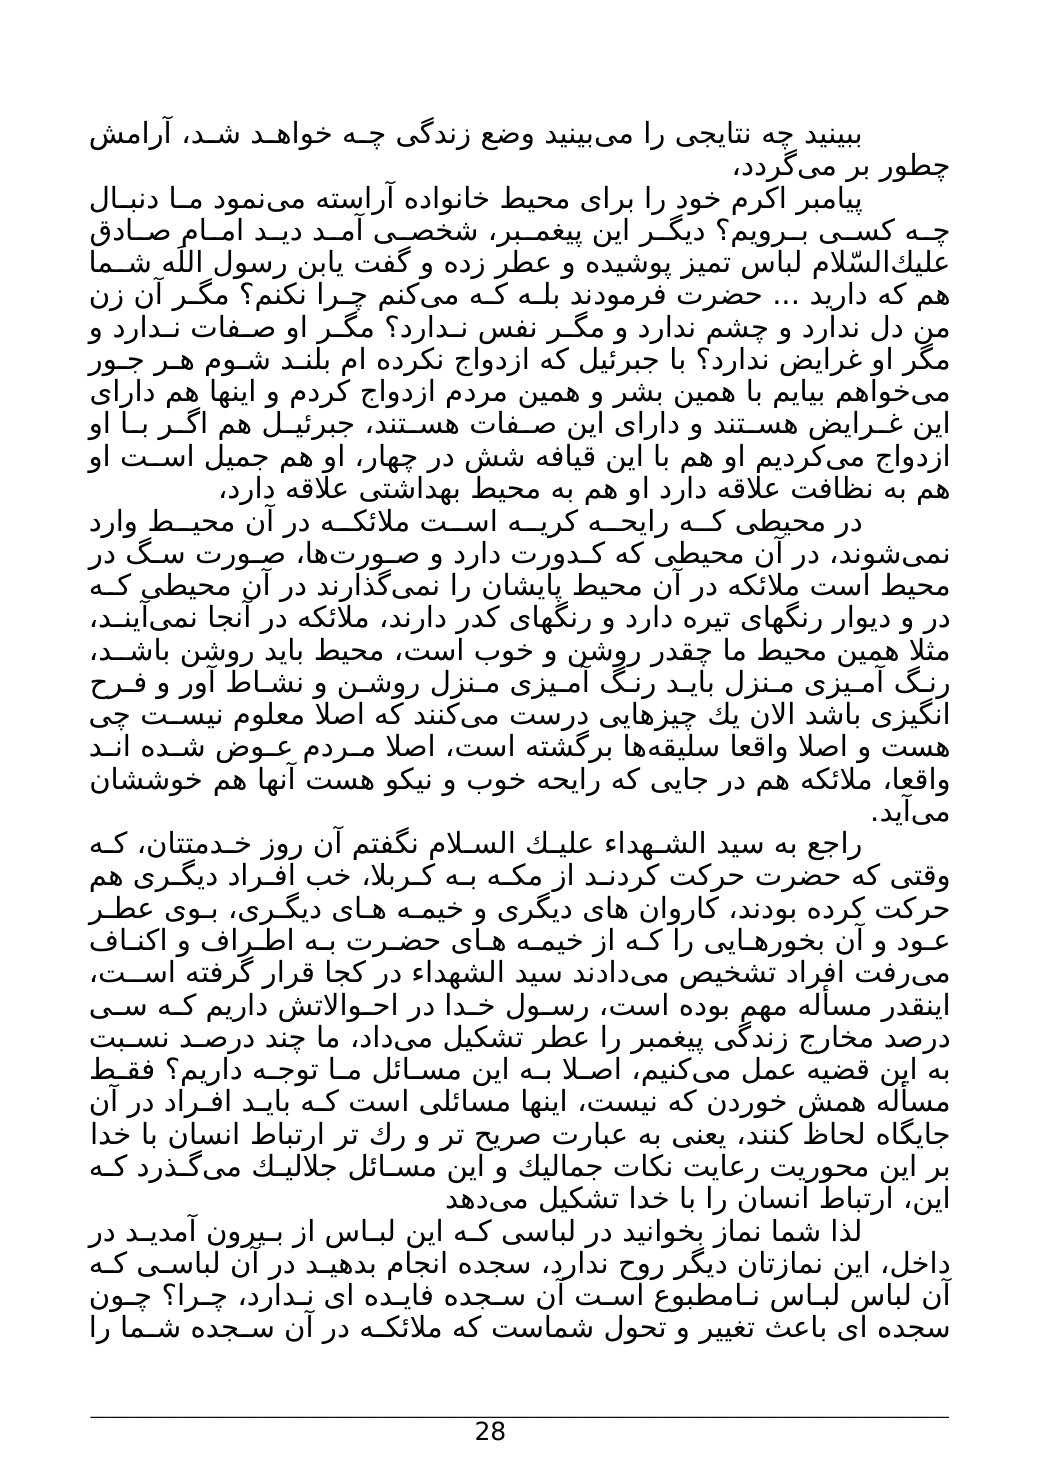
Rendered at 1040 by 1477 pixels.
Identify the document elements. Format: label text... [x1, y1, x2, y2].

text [89, 1216, 951, 1345]
text ببینید چه نتایجی را می‌بینید وضع زندگی چه خواهد شد، آرامش چطور بر می‌گردد، [89, 118, 951, 183]
text پیامبر اكرم خود را برای محیط خانواده آراسته می‌نمود ما دنبال چه كسی برویم؟ دیگر این پیغمبر، شخصی آمد دید امام صادق علیك‌السّلام لباس تمیز پوشیده و عطر زده و گفت یابن رسول اللَه شما هم كه دارید ... حضرت فرمودند بله كه می‌كنم چرا نكنم؟ مگر آن زن من دل ندارد و چشم ندارد و مگر نفس ندارد؟ مگر او صفات ندارد و مگر او غرایض ندارد؟ با جبرئیل كه ازدواج نكرده ام بلند شوم هر جور می‌خواهم بیایم با همین بشر و همین مردم ازدواج كردم و اینها هم دارای این غرایض هستند و دارای این صفات هستند، جبرئیل هم اگر با او ازدواج می‌كردیم او هم با این قیافه شش در چهار، او هم جمیل است او هم به نظافت علاقه دارد او هم به محیط بهداشتی علاقه دارد، [89, 183, 951, 505]
text راجع به سید الشهداء علیك السلام نگفتم آن روز خدمتتان، كه وقتی كه حضرت حركت كردند از مكه به كربلا، خب افراد دیگری هم حركت كرده بودند، كاروان های دیگری و خیمه های دیگری، بوی عطر عود و آن بخورهایی را كه از خیمه های حضرت به اطراف و اكناف می‌رفت افراد تشخیص می‌دادند سید الشهداء در كجا قرار گرفته است، اینقدر مسأله مهم بوده است، رسول خدا در احوالاتش داریم كه سی درصد مخارج زندگی پیغمبر را عطر تشكیل می‌داد، ما چند درصد نسبت به این قضیه عمل می‌كنیم، اصلا به این مسائل ما توجه داریم؟ فقط مسأله همش خوردن كه نیست، اینها مسائلی است كه باید افراد در آن جایگاه لحاظ كنند، یعنی به عبارت صریح تر و رك تر ارتباط انسان با خدا بر این محوریت رعایت نكات جمالیك و این مسائل جلالیك می‌گذرد كه این، ارتباط انسان را با خدا تشكیل می‌دهد [89, 828, 951, 1216]
text در محیطی كه رایحه كریه است ملائكه در آن محیط وارد نمی‌شوند، در آن محیطی كه كدورت دارد و صورت‌ها، صورت سگ در محیط است ملائكه در آن محیط پایشان را نمی‌گذارند در آن محیطی كه در و دیوار رنگهای تیره دارد و رنگهای كدر دارند، ملائكه در آنجا نمی‌آیند، مثلا همین محیط ما چقدر روشن و خوب است، محیط باید روشن باشد، رنگ آمیزی منزل باید رنگ آمیزی منزل روشن و نشاط آور و فرح انگیزی باشد الان یك چیزهایی درست می‌كنند كه اصلا معلوم نیست چی هست و اصلا واقعا سلیقه‌ها برگشته است، اصلا مردم عوض شده اند واقعا، ملائكه هم در جایی كه رایحه خوب و نیكو هست آنها هم خوششان می‌آید. [89, 505, 951, 828]
